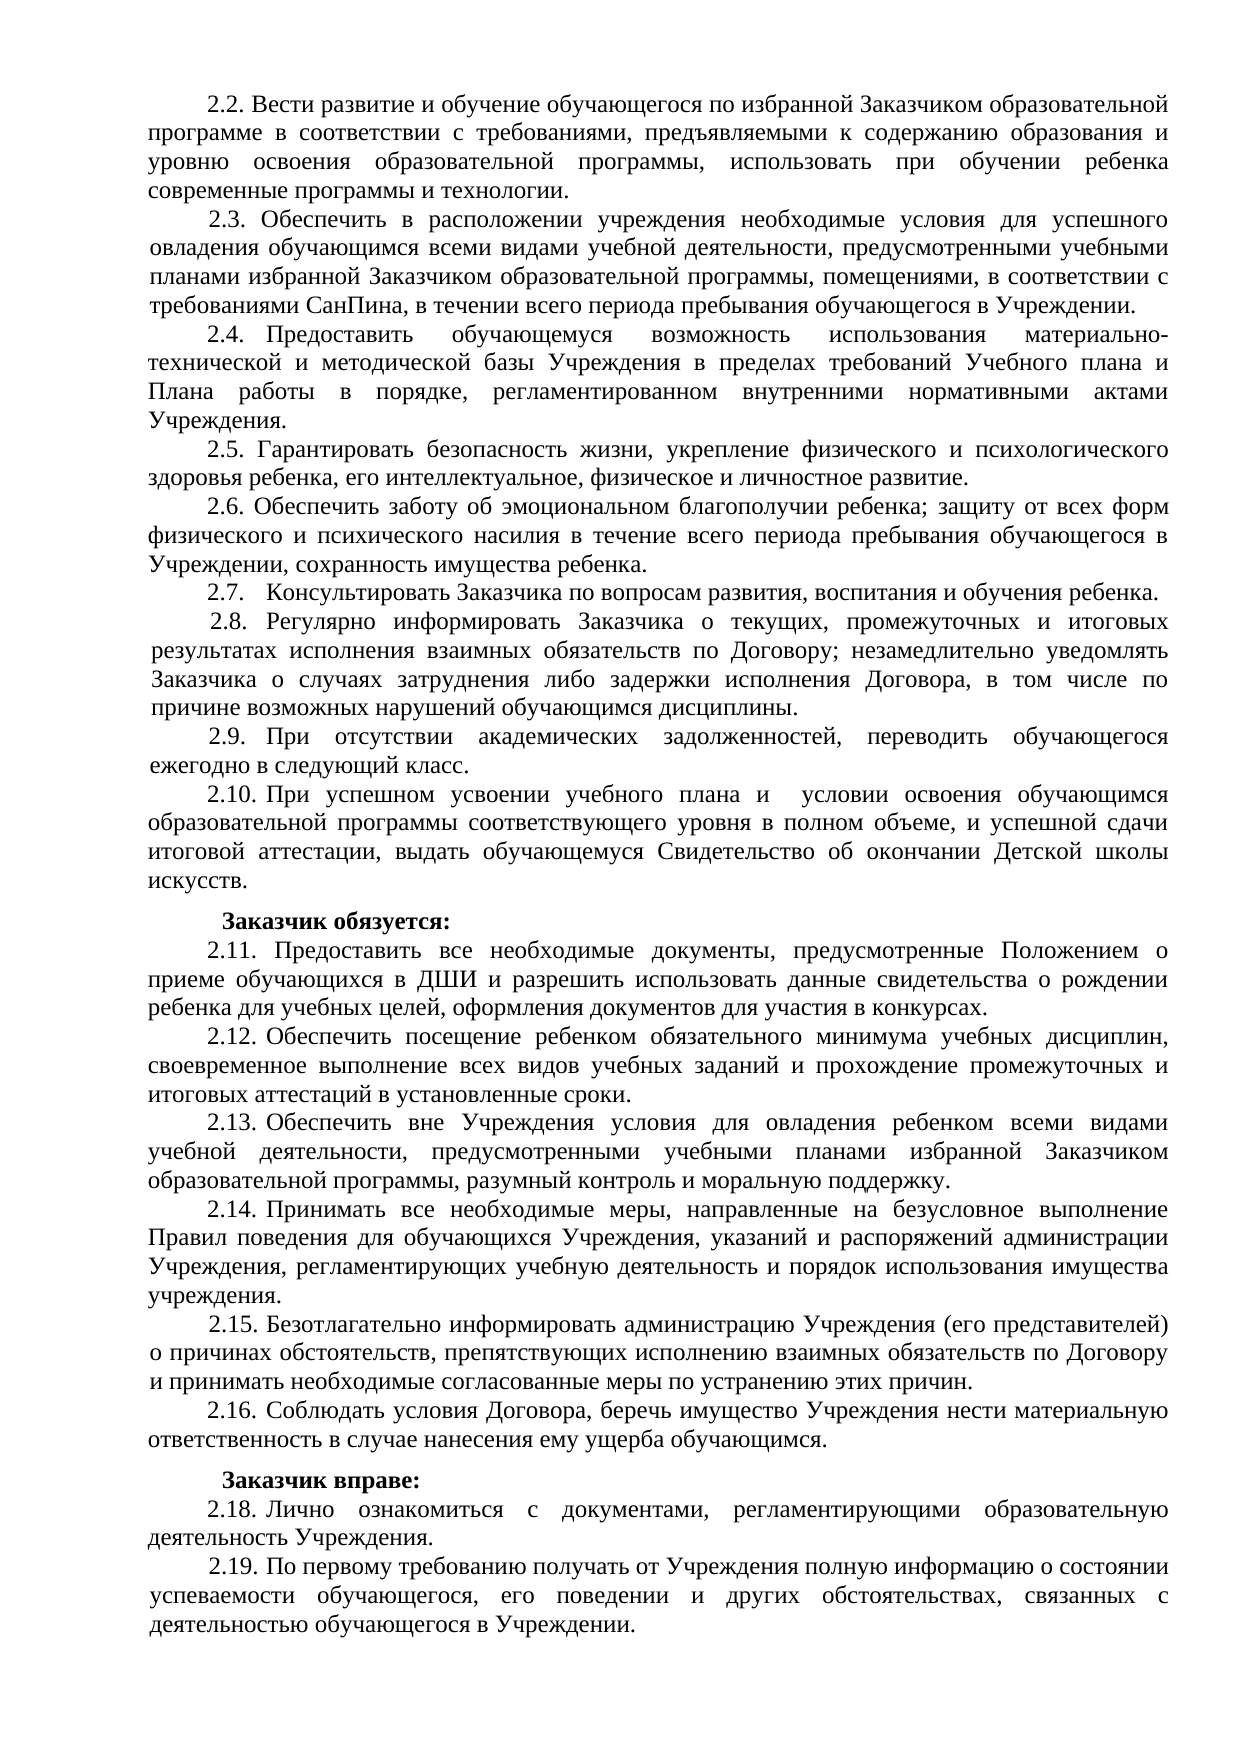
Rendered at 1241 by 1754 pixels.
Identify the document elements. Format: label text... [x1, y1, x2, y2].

text 2.13. Обеспечить вне Учреждения условия для овладения ребенком всеми видами учебной деятельности, предусмотренными учебными планами избранной Заказчиком образовательной программы, разумный контроль и моральную поддержку. [148, 1107, 1169, 1194]
text 2.7. Консультировать Заказчика по вопросам развития, воспитания и обучения ребенка. [148, 577, 1169, 606]
text 2.2. Вести развитие и обучение обучающегося по избранной Заказчиком образовательной программе в соответствии с требованиями, предъявляемыми к содержанию образования и уровню освоения образовательной программы, использовать при обучении ребенка современные программы и технологии. [148, 89, 1169, 204]
text 2.11. Предоставить все необходимые документы, предусмотренные Положением о приеме обучающихся в ДШИ и разрешить использовать данные свидетельства о рождении ребенка для учебных целей, оформления документов для участия в конкурсах. [148, 935, 1169, 1021]
text 2.16. Соблюдать условия Договора, беречь имущество Учреждения нести материальную ответственность в случае нанесения ему ущерба обучающимся. [148, 1395, 1169, 1452]
text 2.4. Предоставить обучающемуся возможность использования материально-технической и методической базы Учреждения в пределах требований Учебного плана и Плана работы в порядке, регламентированном внутренними нормативными актами Учреждения. [148, 319, 1169, 434]
text 2.6. Обеспечить заботу об эмоциональном благополучии ребенка; защиту от всех форм физического и психического насилия в течение всего периода пребывания обучающегося в Учреждении, сохранность имущества ребенка. [148, 491, 1169, 577]
text 2.3. Обеспечить в расположении учреждения необходимые условия для успешного овладения обучающимся всеми видами учебной деятельности, предусмотренными учебными планами избранной Заказчиком образовательной программы, помещениями, в соответствии с требованиями СанПина, в течении всего периода пребывания обучающегося в Учреждении. [149, 204, 1169, 319]
text 2.15. Безотлагательно информировать администрацию Учреждения (его представителей) о причинах обстоятельств, препятствующих исполнению взаимных обязательств по Договору и принимать необходимые согласованные меры по устранению этих причин. [149, 1309, 1169, 1395]
text Заказчик обязуется: [148, 906, 1169, 935]
text 2.9. При отсутствии академических задолженностей, переводить обучающегося ежегодно в следующий класс. [149, 721, 1169, 779]
text 2.10. При успешном усвоении учебного плана и условии освоения обучающимся образовательной программы соответствующего уровня в полном объеме, и успешной сдачи итоговой аттестации, выдать обучающемуся Свидетельство об окончании Детской школы искусств. [148, 779, 1169, 894]
text Заказчик вправе: [148, 1465, 1169, 1494]
text 2.14. Принимать все необходимые меры, направленные на безусловное выполнение Правил поведения для обучающихся Учреждения, указаний и распоряжений администрации Учреждения, регламентирующих учебную деятельность и порядок использования имущества учреждения. [148, 1194, 1169, 1309]
text 2.19. По первому требованию получать от Учреждения полную информацию о состоянии успеваемости обучающегося, его поведении и других обстоятельствах, связанных с деятельностью обучающегося в Учреждении. [149, 1551, 1169, 1637]
text 2.12. Обеспечить посещение ребенком обязательного минимума учебных дисциплин, своевременное выполнение всех видов учебных заданий и прохождение промежуточных и итоговых аттестаций в установленные сроки. [148, 1021, 1169, 1107]
text 2.8. Регулярно информировать Заказчика о текущих, промежуточных и итоговых результатах исполнения взаимных обязательств по Договору; незамедлительно уведомлять Заказчика о случаях затруднения либо задержки исполнения Договора, в том числе по причине возможных нарушений обучающимся дисциплины. [151, 606, 1169, 721]
text 2.18. Лично ознакомиться с документами, регламентирующими образовательную деятельность Учреждения. [148, 1494, 1169, 1551]
text 2.5. Гарантировать безопасность жизни, укрепление физического и психологического здоровья ребенка, его интеллектуальное, физическое и личностное развитие. [148, 434, 1169, 491]
